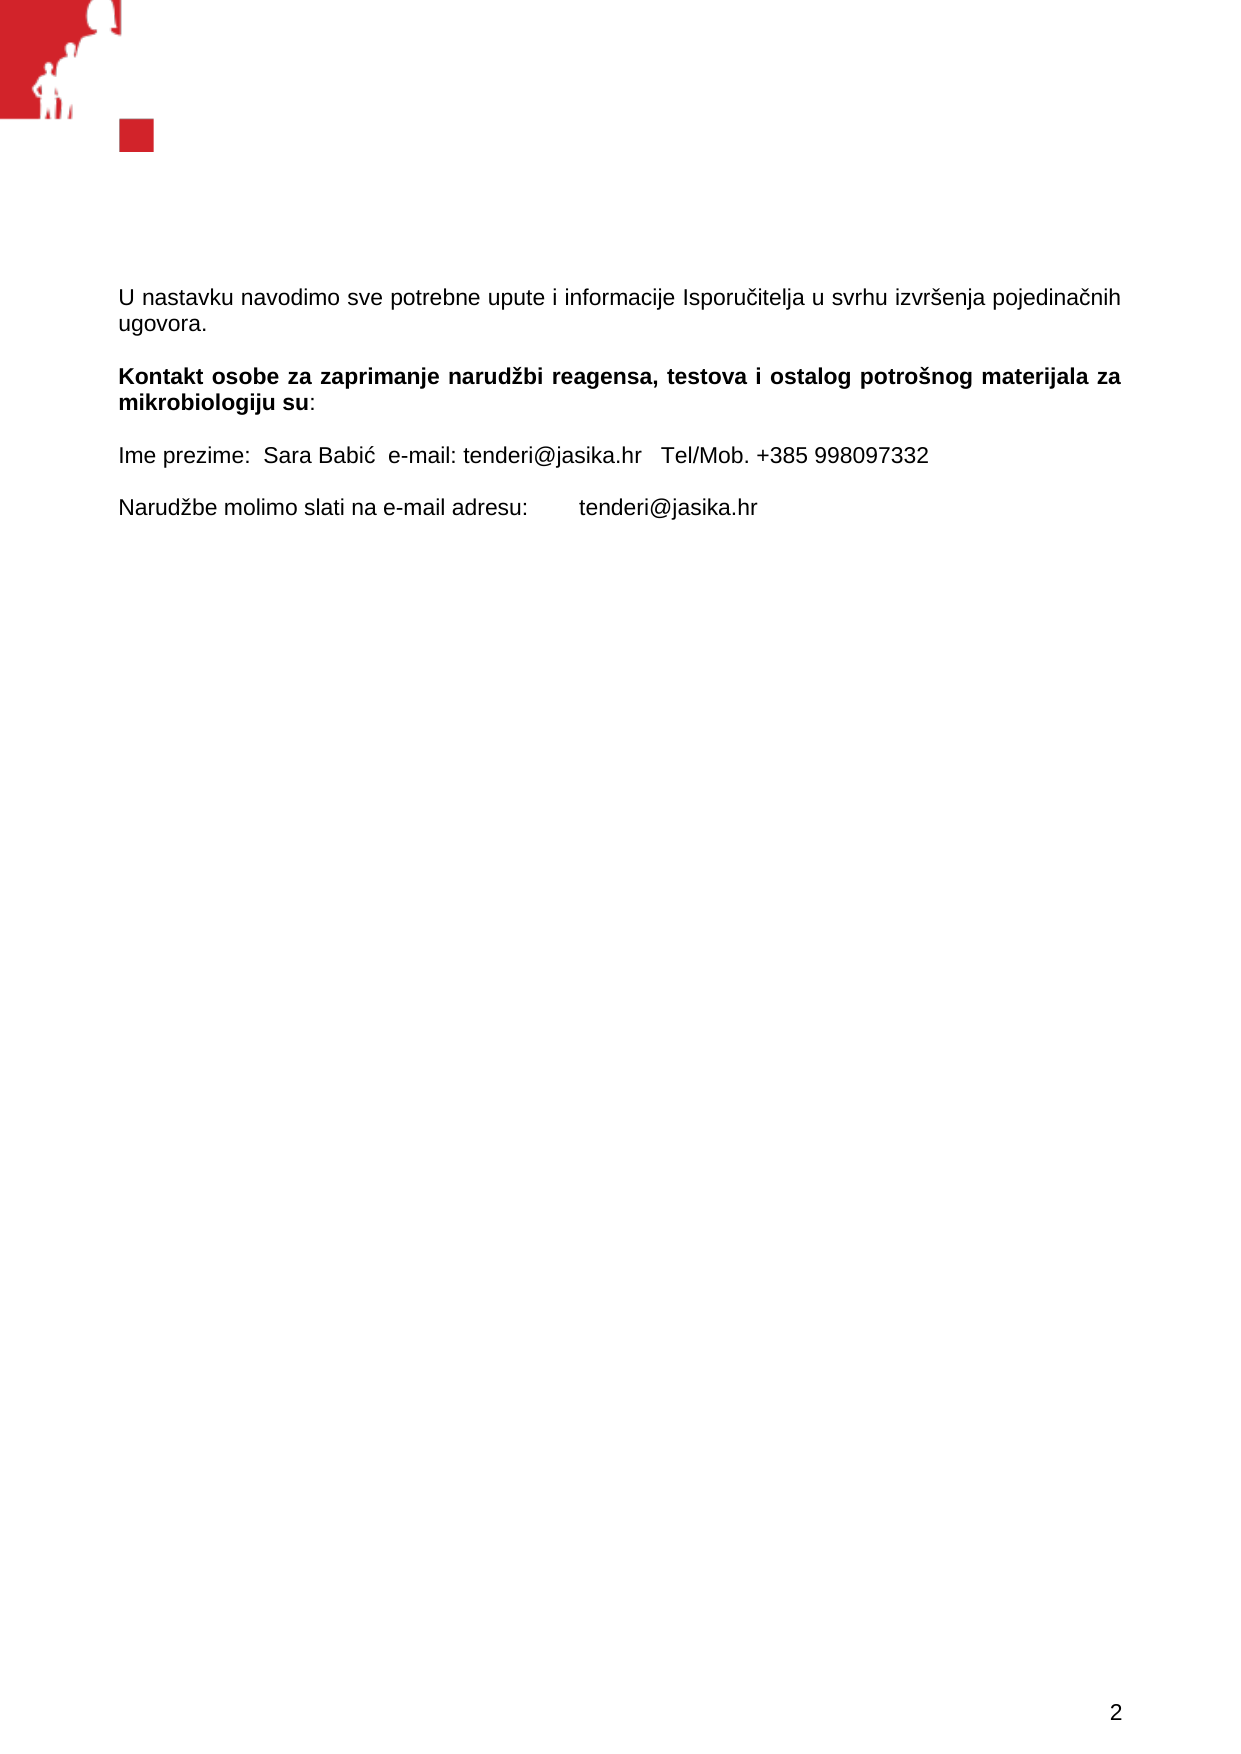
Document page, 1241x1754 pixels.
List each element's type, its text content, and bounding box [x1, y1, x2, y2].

text Ime prezime: Sara Babić e-mail: tenderi@jasika.hr Tel/Mob. +385 998097332 [118, 442, 1122, 468]
text Narudžbe molimo slati na e-mail adresu: tenderi@jasika.hr [118, 494, 1122, 521]
text U nastavku navodimo sve potrebne upute i informacije Isporučitelja u svrhu izvršenja pojedinačnih ugovora. [118, 283, 1122, 336]
text Kontakt osobe za zaprimanje narudžbi reagensa, testova i ostalog potrošnog materijala za mikrobiologiju su: [118, 363, 1122, 415]
